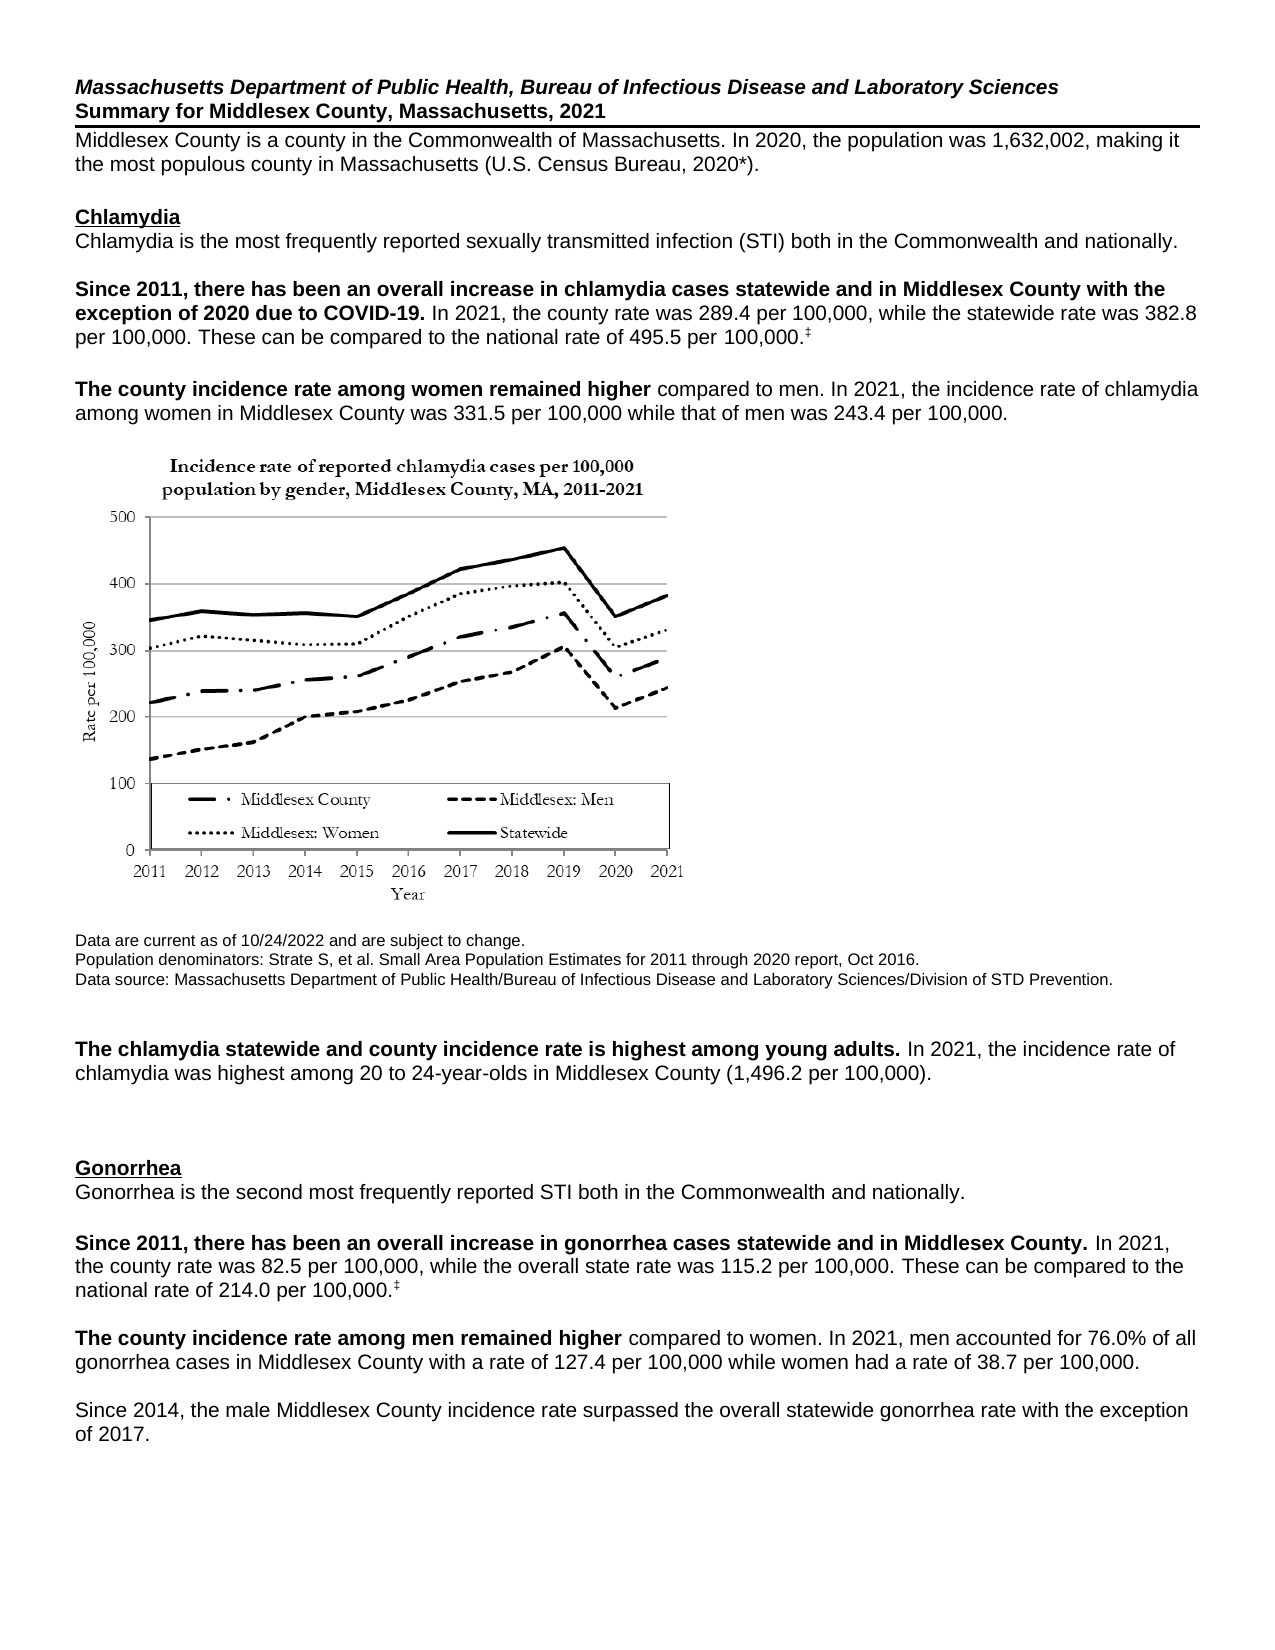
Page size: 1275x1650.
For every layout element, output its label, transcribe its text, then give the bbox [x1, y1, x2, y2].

text Since 2011, there has been an overall increase in chlamydia cases statewide and in Middlesex County with the exception of 2020 due to COVID-19. In 2021, the county rate was 289.4 per 100,000, while the statewide rate was 382.8 per 100,000. These can be compared to the national rate of 495.5 per 100,000.‡ [75, 277, 1200, 348]
text Summary for Middlesex County, Massachusetts, 2021 [75, 99, 1200, 125]
text Chlamydia is the most frequently reported sexually transmitted infection (STI) both in the Commonwealth and nationally. [75, 229, 1200, 253]
text Gonorrhea [75, 1156, 1200, 1180]
text The county incidence rate among women remained higher compared to men. In 2021, the incidence rate of chlamydia among women in Middlesex County was 331.5 per 100,000 while that of men was 243.4 per 100,000. [75, 377, 1200, 425]
text The county incidence rate among men remained higher compared to women. In 2021, men accounted for 76.0% of all gonorrhea cases in Middlesex County with a rate of 127.4 per 100,000 while women had a rate of 38.7 per 100,000. [75, 1326, 1200, 1374]
text Data source: Massachusetts Department of Public Health/Bureau of Infectious Disease and Laboratory Sciences/Division of STD Prevention. [75, 969, 1200, 988]
picture [75, 449, 695, 907]
text Population denominators: Strate S, et al. Small Area Population Estimates for 2011 through 2020 report, Oct 2016. [75, 950, 1200, 969]
text Gonorrhea is the second most frequently reported STI both in the Commonwealth and nationally. [75, 1180, 1200, 1204]
text The chlamydia statewide and county incidence rate is highest among young adults. In 2021, the incidence rate of chlamydia was highest among 20 to 24-year-olds in Middlesex County (1,496.2 per 100,000). [75, 1036, 1200, 1084]
text Middlesex County is a county in the Commonwealth of Massachusetts. In 2020, the population was 1,632,002, making it the most populous county in Massachusetts (U.S. Census Bureau, 2020*). [75, 128, 1200, 176]
text Since 2014, the male Middlesex County incidence rate surpassed the overall statewide gonorrhea rate with the exception of 2017. [75, 1398, 1200, 1446]
text Since 2011, there has been an overall increase in gonorrhea cases statewide and in Middlesex County. In 2021, the county rate was 82.5 per 100,000, while the overall state rate was 115.2 per 100,000. These can be compared to the national rate of 214.0 per 100,000.‡ [75, 1230, 1200, 1302]
text Massachusetts Department of Public Health, Bureau of Infectious Disease and Laboratory Sciences [75, 75, 1200, 99]
text Data are current as of 10/24/2022 and are subject to change. [75, 931, 1200, 950]
text Chlamydia [75, 205, 1200, 229]
